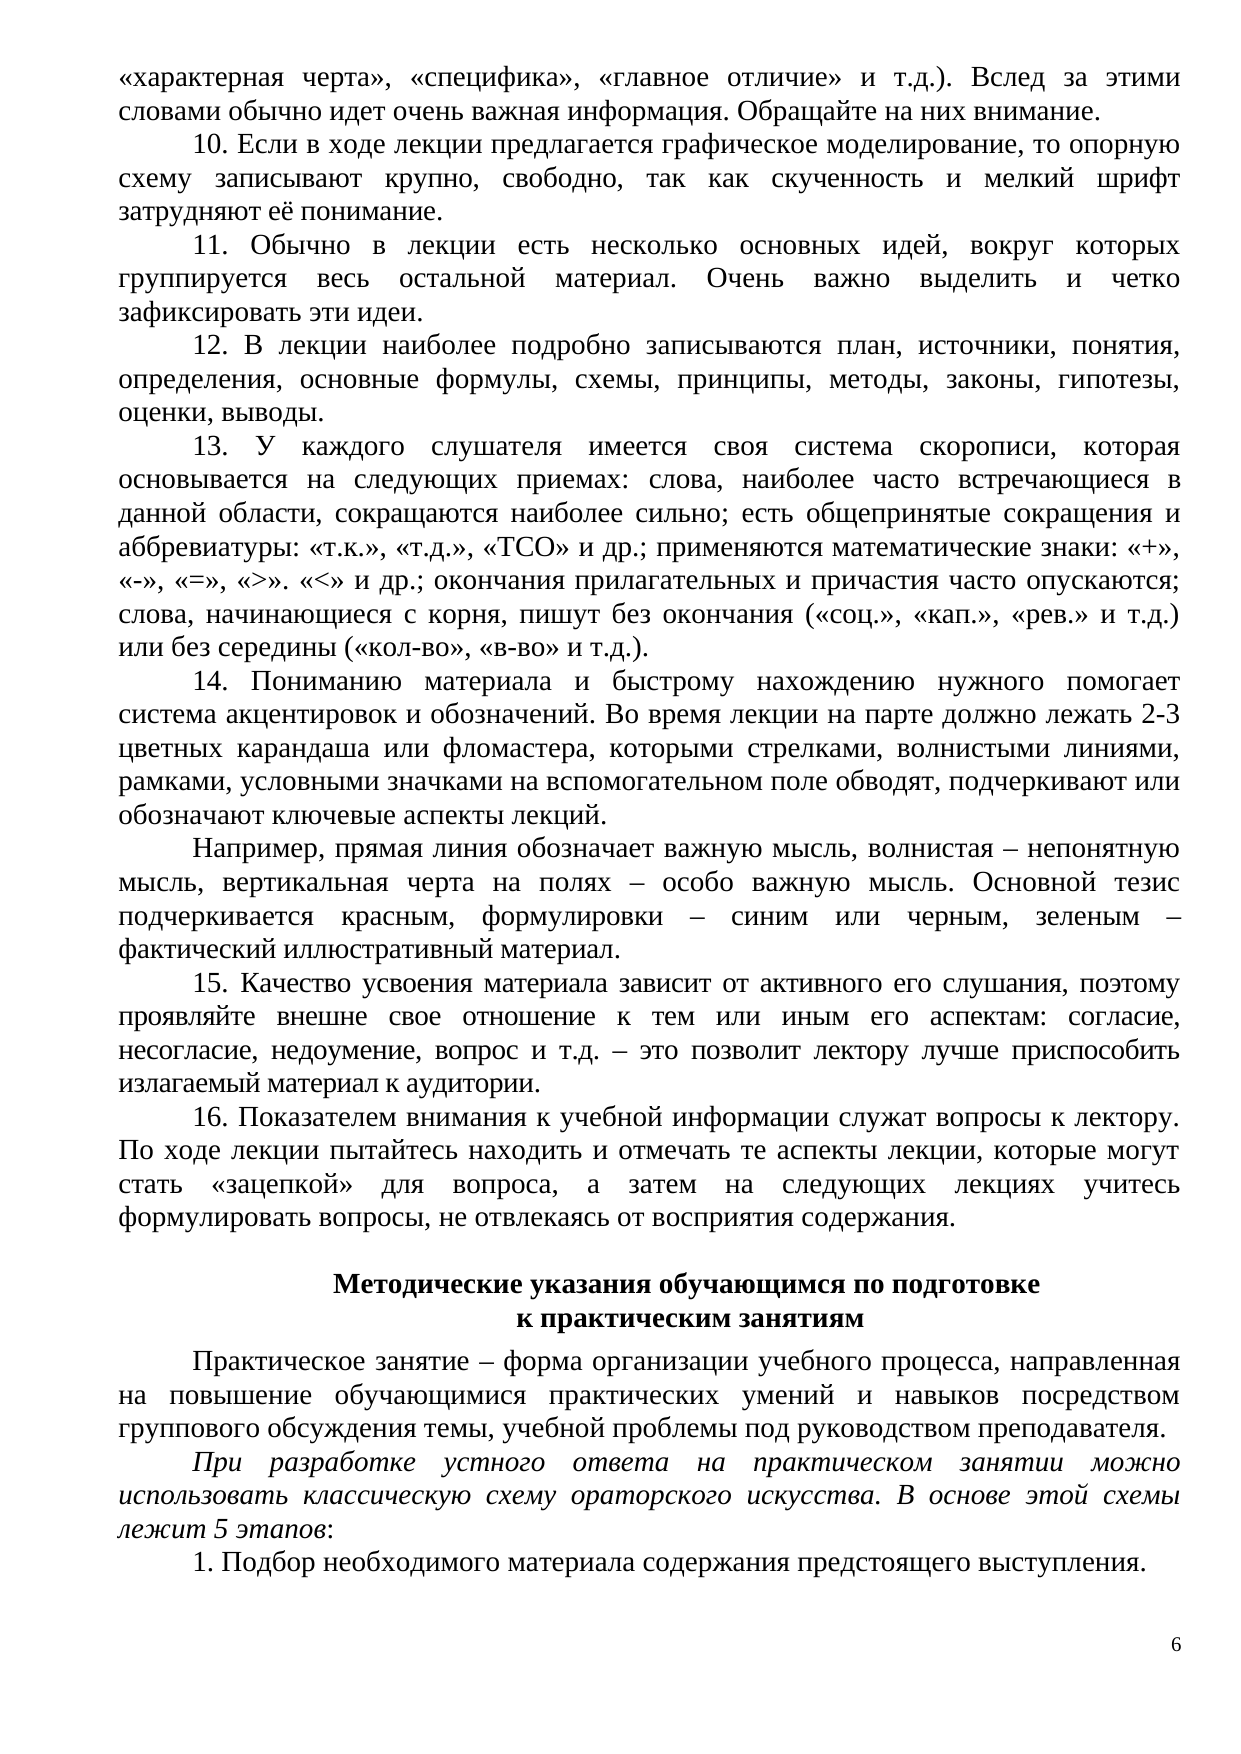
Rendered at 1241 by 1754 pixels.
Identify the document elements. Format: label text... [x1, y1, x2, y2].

text При разработке устного ответа на практическом занятии можно использовать классическую схему ораторского искусства. В основе этой схемы лежит 5 этапов: [118, 1444, 1181, 1544]
text 14. Пониманию материала и быстрому нахождению нужного помогает система акцентировок и обозначений. Во время лекции на парте должно лежать 2-3 цветных карандаша или фломастера, которыми стрелками, волнистыми линиями, рамками, условными значками на вспомогательном поле обводят, подчеркивают или обозначают ключевые аспекты лекций. [118, 663, 1181, 831]
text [118, 59, 1181, 126]
text Практическое занятие – форма организации учебного процесса, направленная на повышение обучающимися практических умений и навыков посредством группового обсуждения темы, учебной проблемы под руководством преподавателя. [118, 1343, 1181, 1444]
text 16. Показателем внимания к учебной информации служат вопросы к лектору. По ходе лекции пытайтесь находить и отмечать те аспекты лекции, которые могут стать «зацепкой» для вопроса, а затем на следующих лекциях учитесь формулировать вопросы, не отвлекаясь от восприятия содержания. [118, 1099, 1181, 1233]
text 13. У каждого слушателя имеется своя система скорописи, которая основывается на следующих приемах: слова, наиболее часто встречающиеся в данной области, сокращаются наиболее сильно; есть общепринятые сокращения и аббревиатуры: «т.к.», «т.д.», «ТСО» и др.; применяются математические знаки: «+», «-», «=», «>». «<» и др.; окончания прилагательных и причастия часто опускаются; слова, начинающиеся с корня, пишут без окончания («соц.», «кап.», «рев.» и т.д.) или без середины («кол-во», «в-во» и т.д.). [118, 428, 1181, 663]
text 15. Качество усвоения материала зависит от активного его слушания, поэтому проявляйте внешне свое отношение к тем или иным его аспектам: согласие, несогласие, недоумение, вопрос и т.д. – это позволит лектору лучше приспособить излагаемый материал к аудитории. [118, 965, 1181, 1099]
text к практическим занятиям [118, 1300, 1181, 1334]
text 10. Если в ходе лекции предлагается графическое моделирование, то опорную схему записывают крупно, свободно, так как скученность и мелкий шрифт затрудняют её понимание. [118, 126, 1181, 227]
text Например, прямая линия обозначает важную мысль, волнистая – непонятную мысль, вертикальная черта на полях – особо важную мысль. Основной тезис подчеркивается красным, формулировки – синим или черным, зеленым – фактический иллюстративный материал. [118, 831, 1181, 965]
text 1. Подбор необходимого материала содержания предстоящего выступления. [118, 1544, 1181, 1578]
text 12. В лекции наиболее подробно записываются план, источники, понятия, определения, основные формулы, схемы, принципы, методы, законы, гипотезы, оценки, выводы. [118, 327, 1181, 428]
text Методические указания обучающимся по подготовке [118, 1267, 1181, 1300]
text 11. Обычно в лекции есть несколько основных идей, вокруг которых группируется весь остальной материал. Очень важно выделить и четко зафиксировать эти идеи. [118, 227, 1181, 327]
